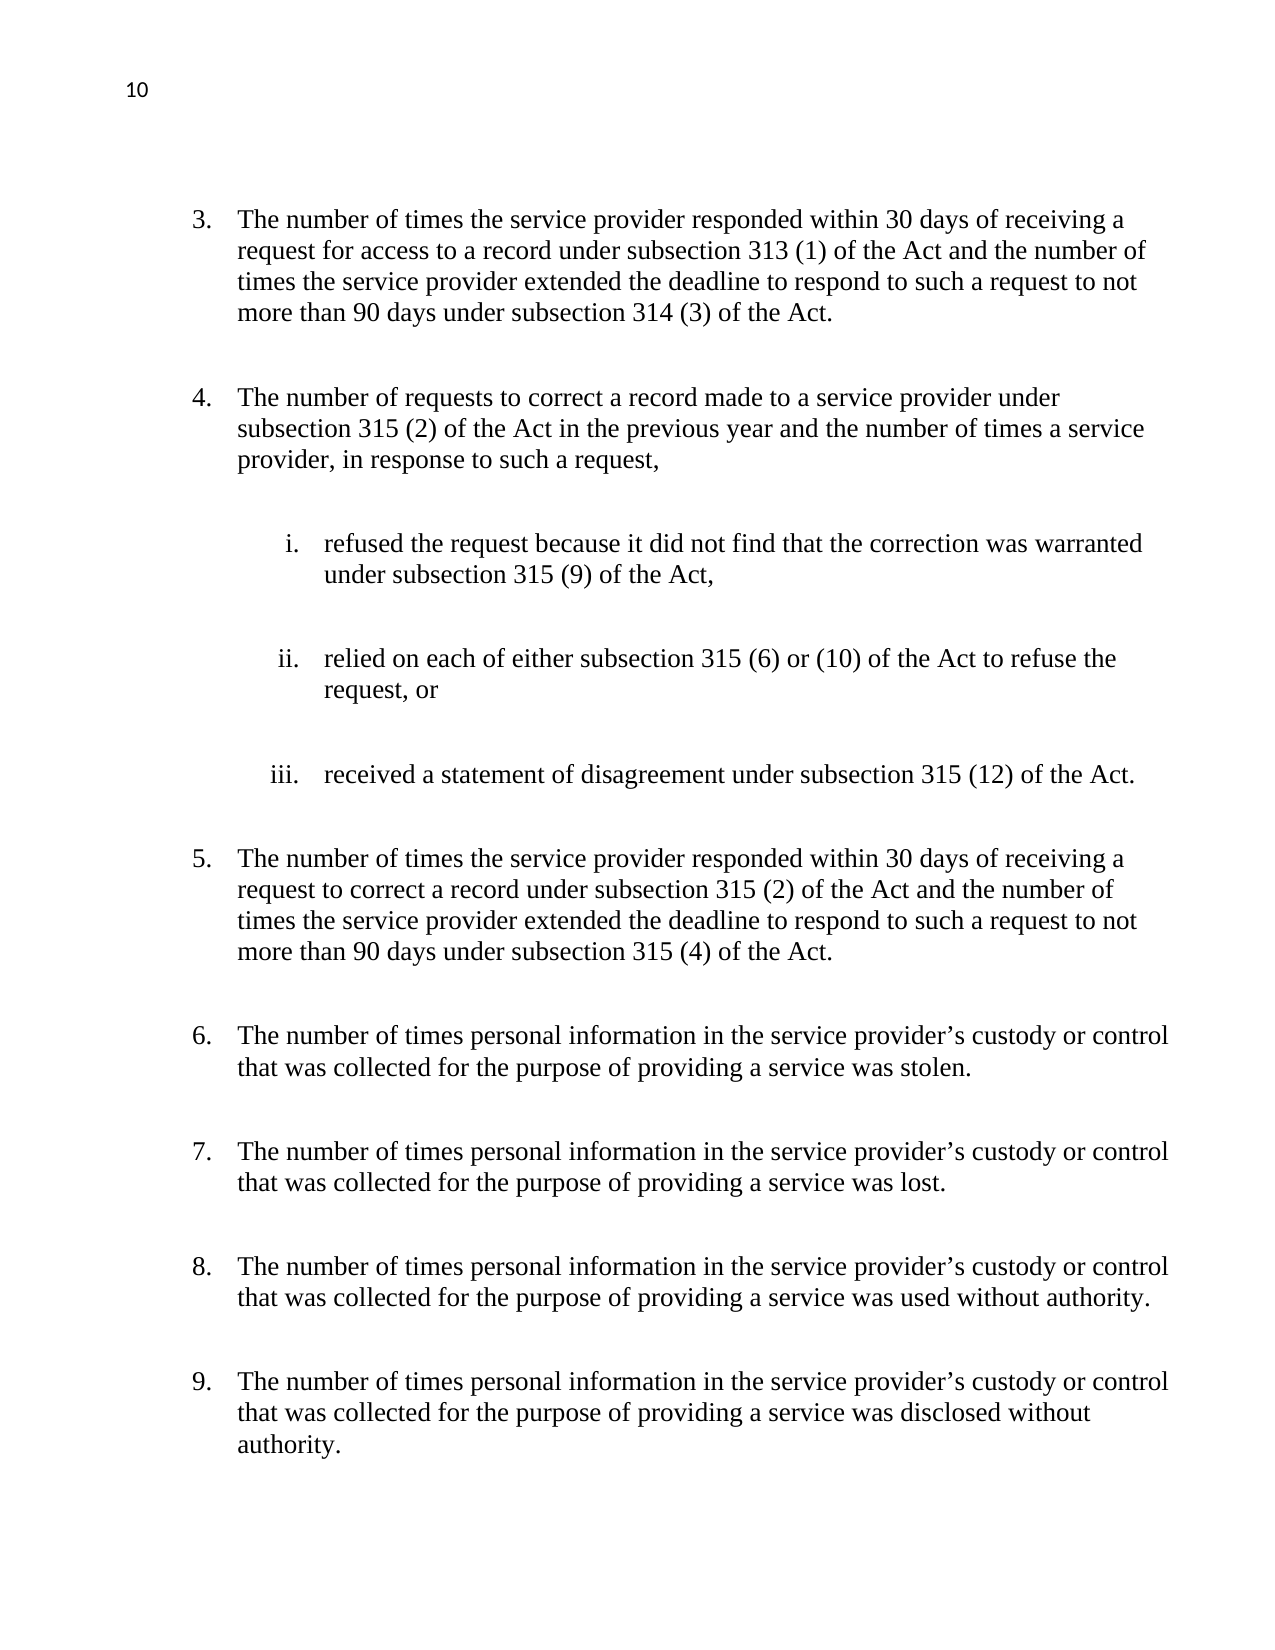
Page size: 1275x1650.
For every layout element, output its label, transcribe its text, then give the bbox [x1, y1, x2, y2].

text 5. The number of times the service provider responded within 30 days of receiving a request to correct a record under subsection 315 (2) of the Act and the number of times the service provider extended the deadline to respond to such a request to not more than 90 days under subsection 315 (4) of the Act. [125, 842, 1175, 966]
text 8. The number of times personal information in the service provider’s custody or control that was collected for the purpose of providing a service was used without authority. [125, 1250, 1175, 1312]
text 9. The number of times personal information in the service provider’s custody or control that was collected for the purpose of providing a service was disclosed without authority. [125, 1365, 1175, 1459]
text i. refused the request because it did not find that the correction was warranted under subsection 315 (9) of the Act, [125, 527, 1175, 589]
text ii. relied on each of either subsection 315 (6) or (10) of the Act to refuse the request, or [125, 642, 1175, 705]
text 6. The number of times personal information in the service provider’s custody or control that was collected for the purpose of providing a service was stolen. [125, 1019, 1175, 1082]
text 4. The number of requests to correct a record made to a service provider under subsection 315 (2) of the Act in the previous year and the number of times a service provider, in response to such a request, [125, 381, 1175, 474]
text 3. The number of times the service provider responded within 30 days of receiving a request for access to a record under subsection 313 (1) of the Act and the number of times the service provider extended the deadline to respond to such a request to not more than 90 days under subsection 314 (3) of the Act. [125, 203, 1175, 328]
text iii. received a statement of disagreement under subsection 315 (12) of the Act. [125, 758, 1175, 789]
text 7. The number of times personal information in the service provider’s custody or control that was collected for the purpose of providing a service was lost. [125, 1135, 1175, 1197]
